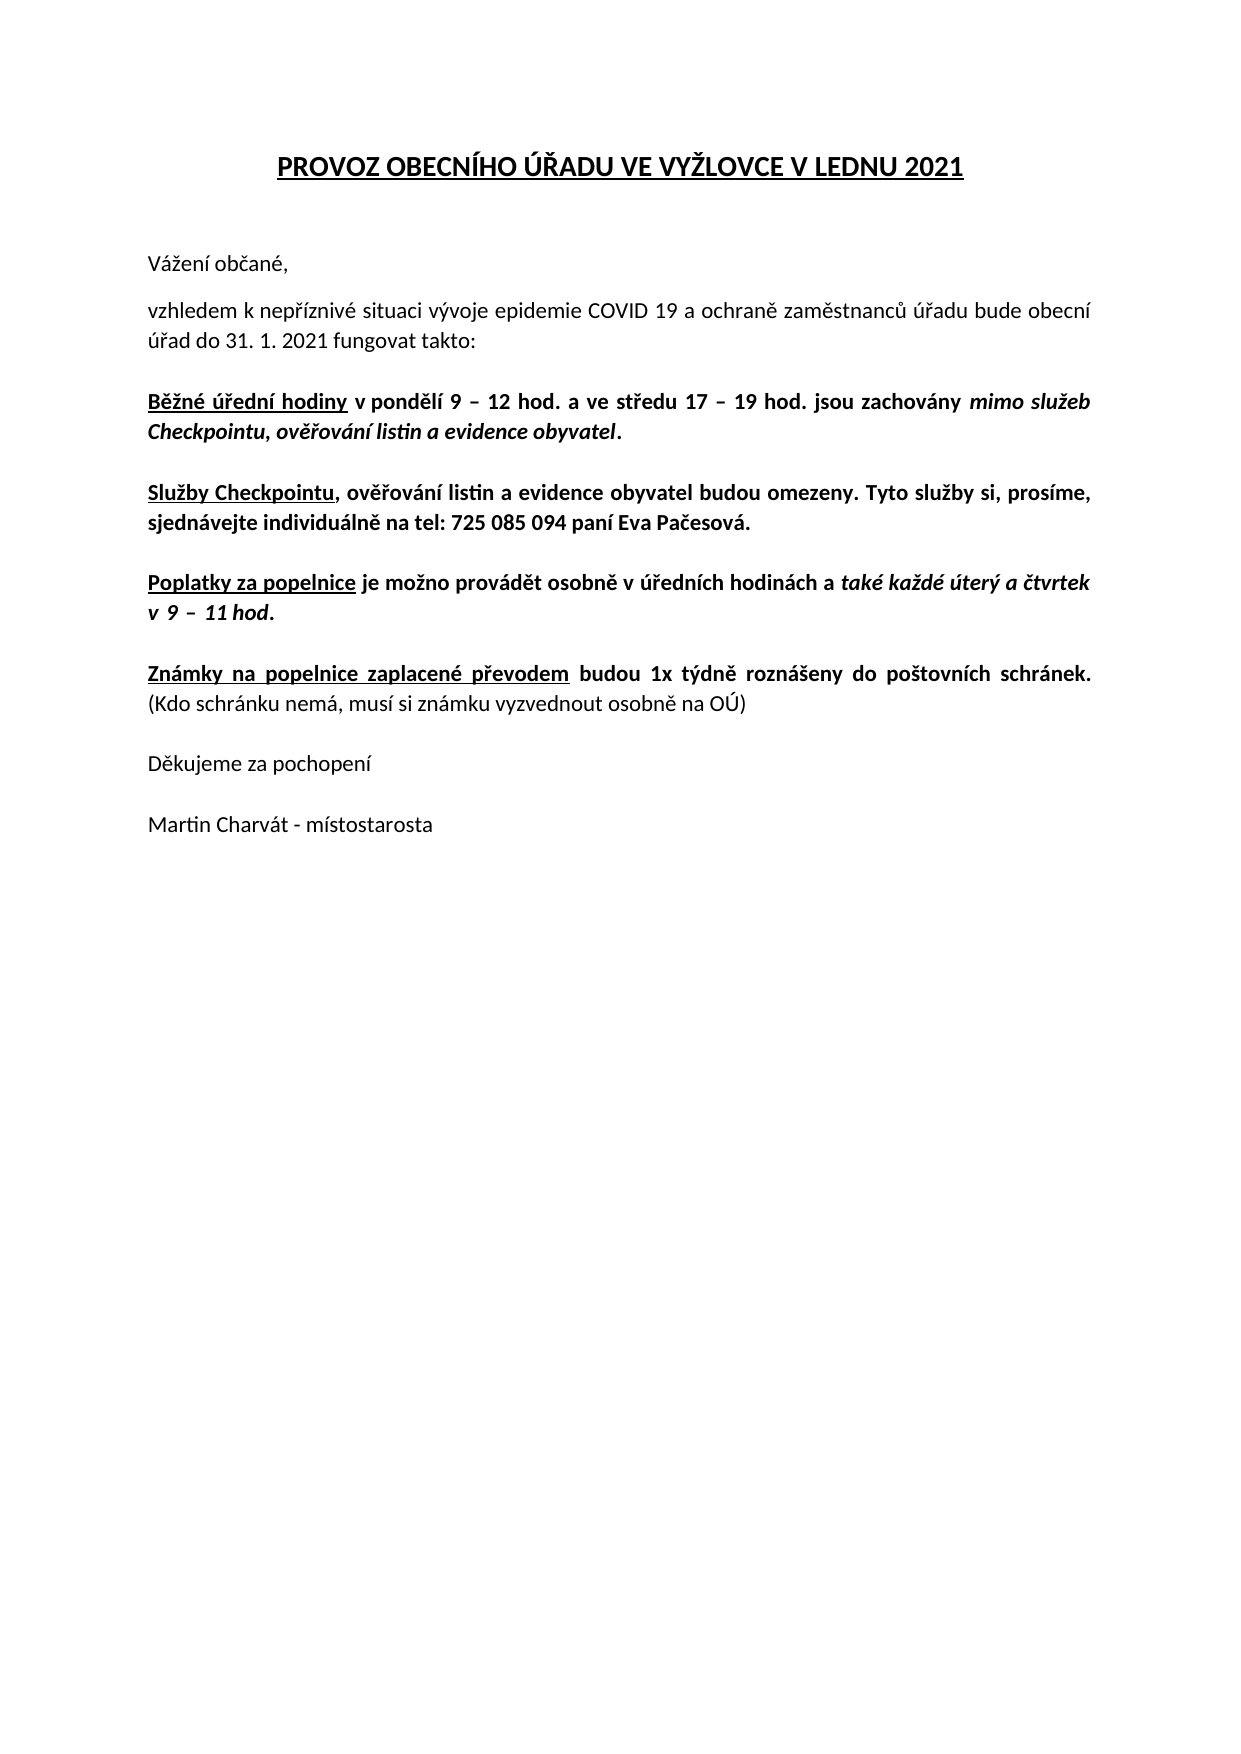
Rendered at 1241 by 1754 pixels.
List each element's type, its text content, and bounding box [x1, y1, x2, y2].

text Služby Checkpointu, ověřování listin a evidence obyvatel budou omezeny. Tyto služby si, prosíme, sjednávejte individuálně na tel: 725 085 094 paní Eva Pačesová. [148, 478, 1093, 536]
text PROVOZ OBECNÍHO ÚŘADU VE VYŽLOVCE V LEDNU 2021 [148, 148, 1093, 183]
text Martin Charvát - místostarosta [148, 810, 1093, 838]
text vzhledem k nepříznivé situaci vývoje epidemie COVID 19 a ochraně zaměstnanců úřadu bude obecní úřad do 31. 1. 2021 fungovat takto: [148, 296, 1093, 355]
text Poplatky za popelnice je možno provádět osobně v úředních hodinách a také každé úterý a čtvrtek v 9 – 11 hod. [148, 568, 1093, 627]
text Děkujeme za pochopení [148, 749, 1093, 778]
text Známky na popelnice zaplacené převodem budou 1x týdně roznášeny do poštovních schránek. (Kdo schránku nemá, musí si známku vyzvednout osobně na OÚ) [148, 659, 1093, 717]
text Běžné úřední hodiny v pondělí 9 – 12 hod. a ve středu 17 – 19 hod. jsou zachovány mimo služeb Checkpointu, ověřování listin a evidence obyvatel. [148, 387, 1093, 445]
text Vážení občané, [148, 249, 1093, 278]
